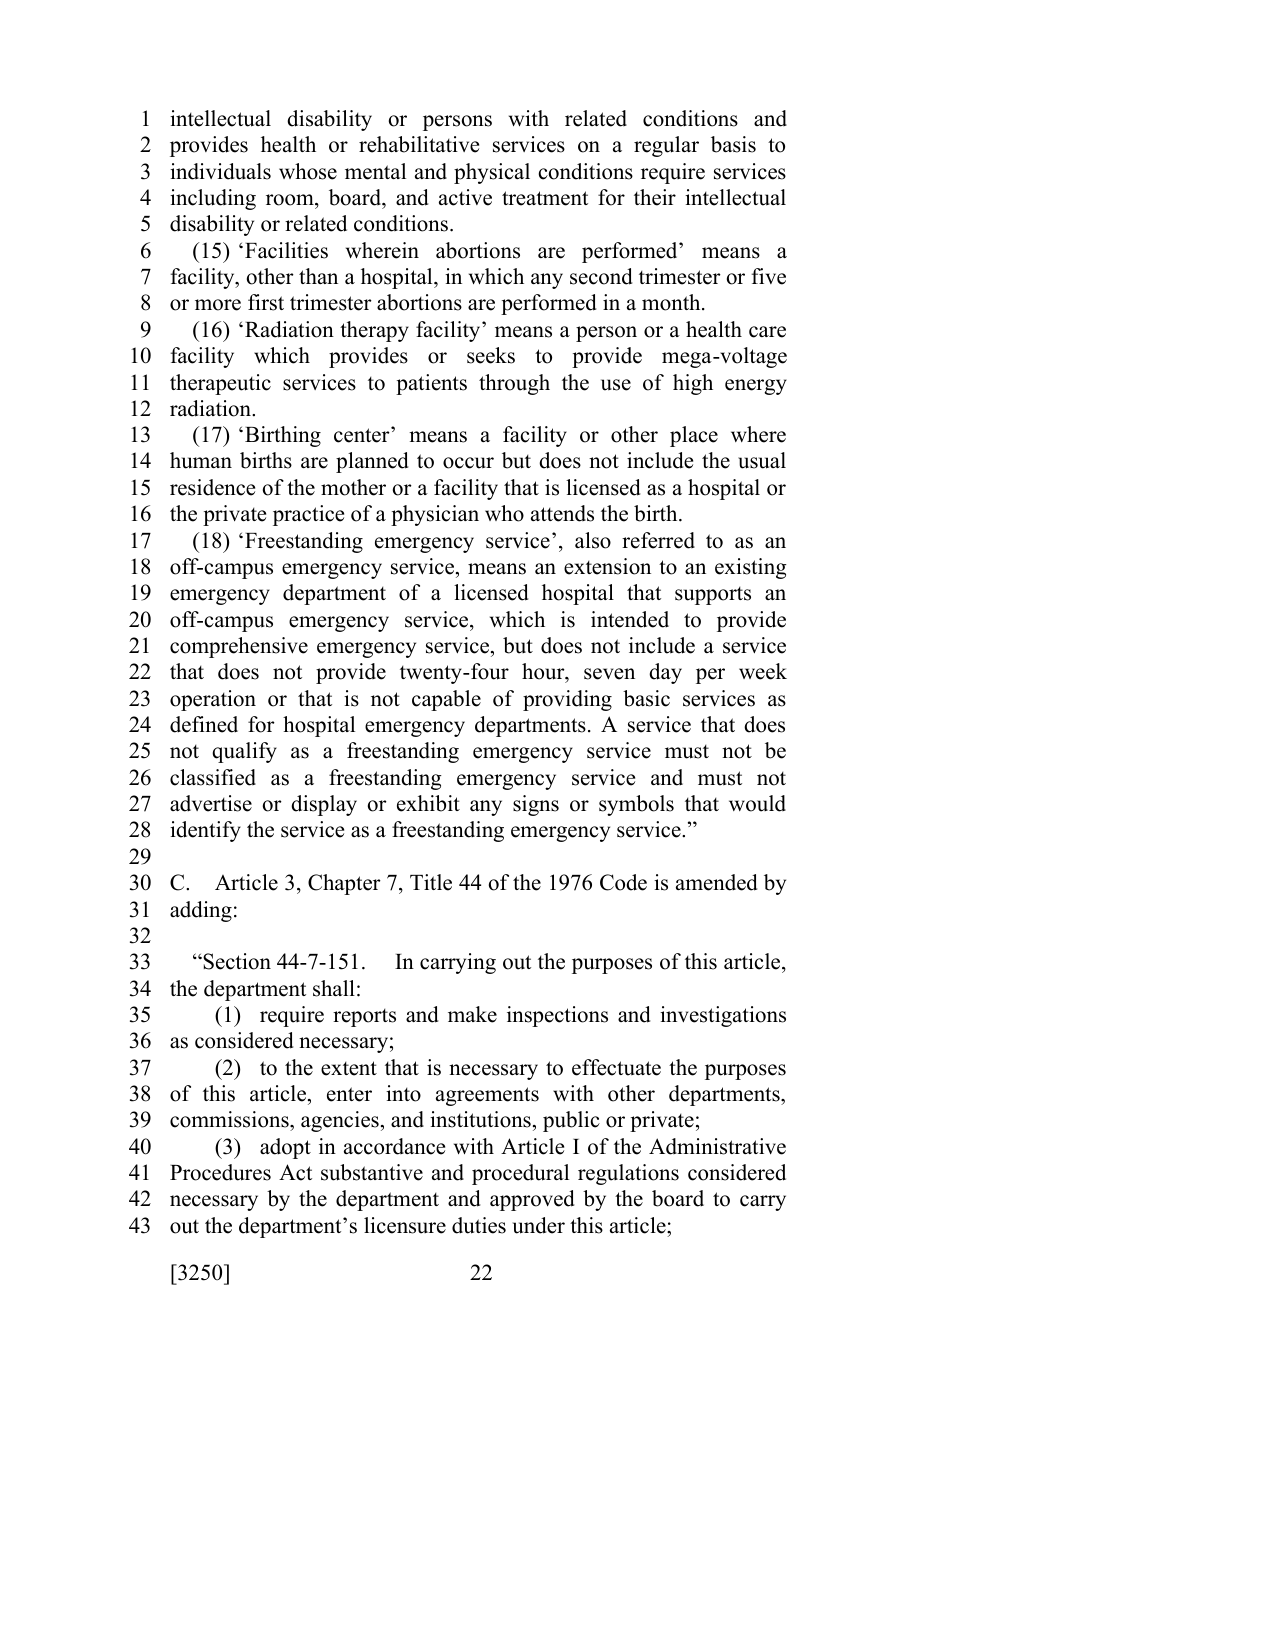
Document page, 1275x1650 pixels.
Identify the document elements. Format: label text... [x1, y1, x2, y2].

text (16) ‘Radiation therapy facility’ means a person or a health care facility which provides or seeks to provide mega-voltage therapeutic services to patients through the use of high energy radiation. [169, 316, 787, 421]
text (3) adopt in accordance with Article I of the Administrative Procedures Act substantive and procedural regulations considered necessary by the department and approved by the board to carry out the department’s licensure duties under this article; [169, 1133, 787, 1238]
text (18) ‘Freestanding emergency service’, also referred to as an off-campus emergency service, means an extension to an existing emergency department of a licensed hospital that supports an off-campus emergency service, which is intended to provide comprehensive emergency service, but does not include a service that does not provide twenty-four hour, seven day per week operation or that is not capable of providing basic services as defined for hospital emergency departments. A service that does not qualify as a freestanding emergency service must not be classified as a freestanding emergency service and must not advertise or display or exhibit any signs or symbols that would identify the service as a freestanding emergency service.” [169, 527, 787, 843]
text (17) ‘Birthing center’ means a facility or other place where human births are planned to occur but does not include the usual residence of the mother or a facility that is licensed as a hospital or the private practice of a physician who attends the birth. [169, 421, 787, 527]
text (15) ‘Facilities wherein abortions are performed’ means a facility, other than a hospital, in which any second trimester or five or more first trimester abortions are performed in a month. [169, 237, 787, 316]
text (2) to the extent that is necessary to effectuate the purposes of this article, enter into agreements with other departments, commissions, agencies, and institutions, public or private; [169, 1054, 787, 1133]
text (1) require reports and make inspections and investigations as considered necessary; [169, 1001, 787, 1054]
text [169, 105, 787, 237]
text “Section 44-7-151. In carrying out the purposes of this article, the department shall: [169, 948, 787, 1001]
text C. Article 3, Chapter 7, Title 44 of the 1976 Code is amended by adding: [169, 869, 787, 922]
